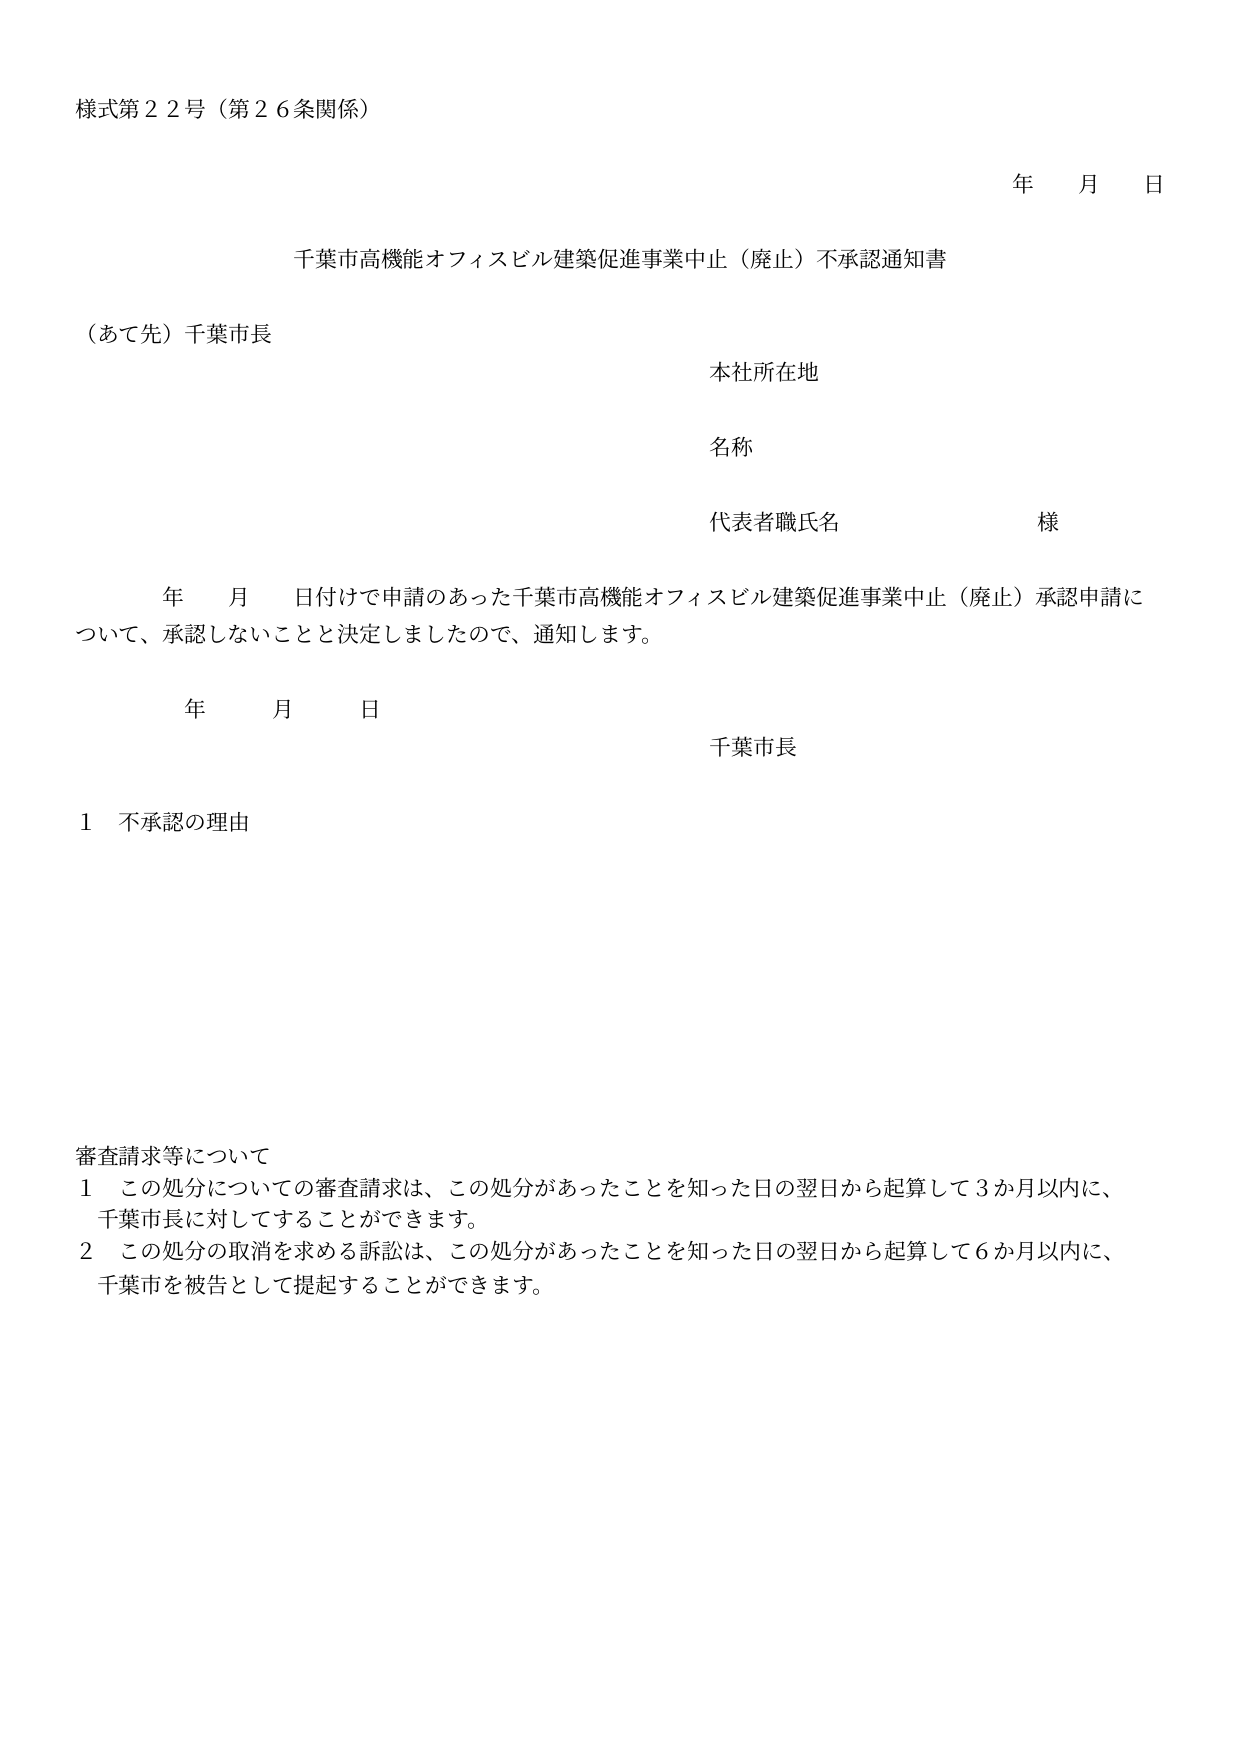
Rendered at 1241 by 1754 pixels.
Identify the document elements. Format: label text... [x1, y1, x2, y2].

text 本社所在地 [75, 352, 1165, 389]
text 千葉市長 [75, 727, 1165, 764]
text ２ この処分の取消を求める訴訟は、この処分があったことを知った日の翌日から起算して６か月以内に、 [75, 1234, 1165, 1265]
text 千葉市高機能オフィスビル建築促進事業中止（廃止）不承認通知書 [75, 239, 1165, 277]
text 代表者職氏名 様 [75, 502, 1165, 539]
text 年 月 日付けで申請のあった千葉市高機能オフィスビル建築促進事業中止（廃止）承認申請について、承認しないことと決定しましたので、通知します。 [75, 577, 1165, 652]
text 年 月 日 [75, 689, 1165, 727]
text 名称 [75, 427, 1165, 464]
text 千葉市を被告として提起することができます。 [75, 1265, 1165, 1303]
text １ 不承認の理由 [75, 802, 1165, 839]
text 様式第２２号（第２６条関係） [75, 89, 1165, 127]
text 年 月 日 [75, 164, 1165, 202]
text １ この処分についての審査請求は、この処分があったことを知った日の翌日から起算して３か月以内に、 [75, 1171, 1165, 1202]
text 千葉市長に対してすることができます。 [75, 1202, 1165, 1234]
text 審査請求等について [75, 1139, 1165, 1171]
text （あて先）千葉市長 [75, 314, 1165, 352]
